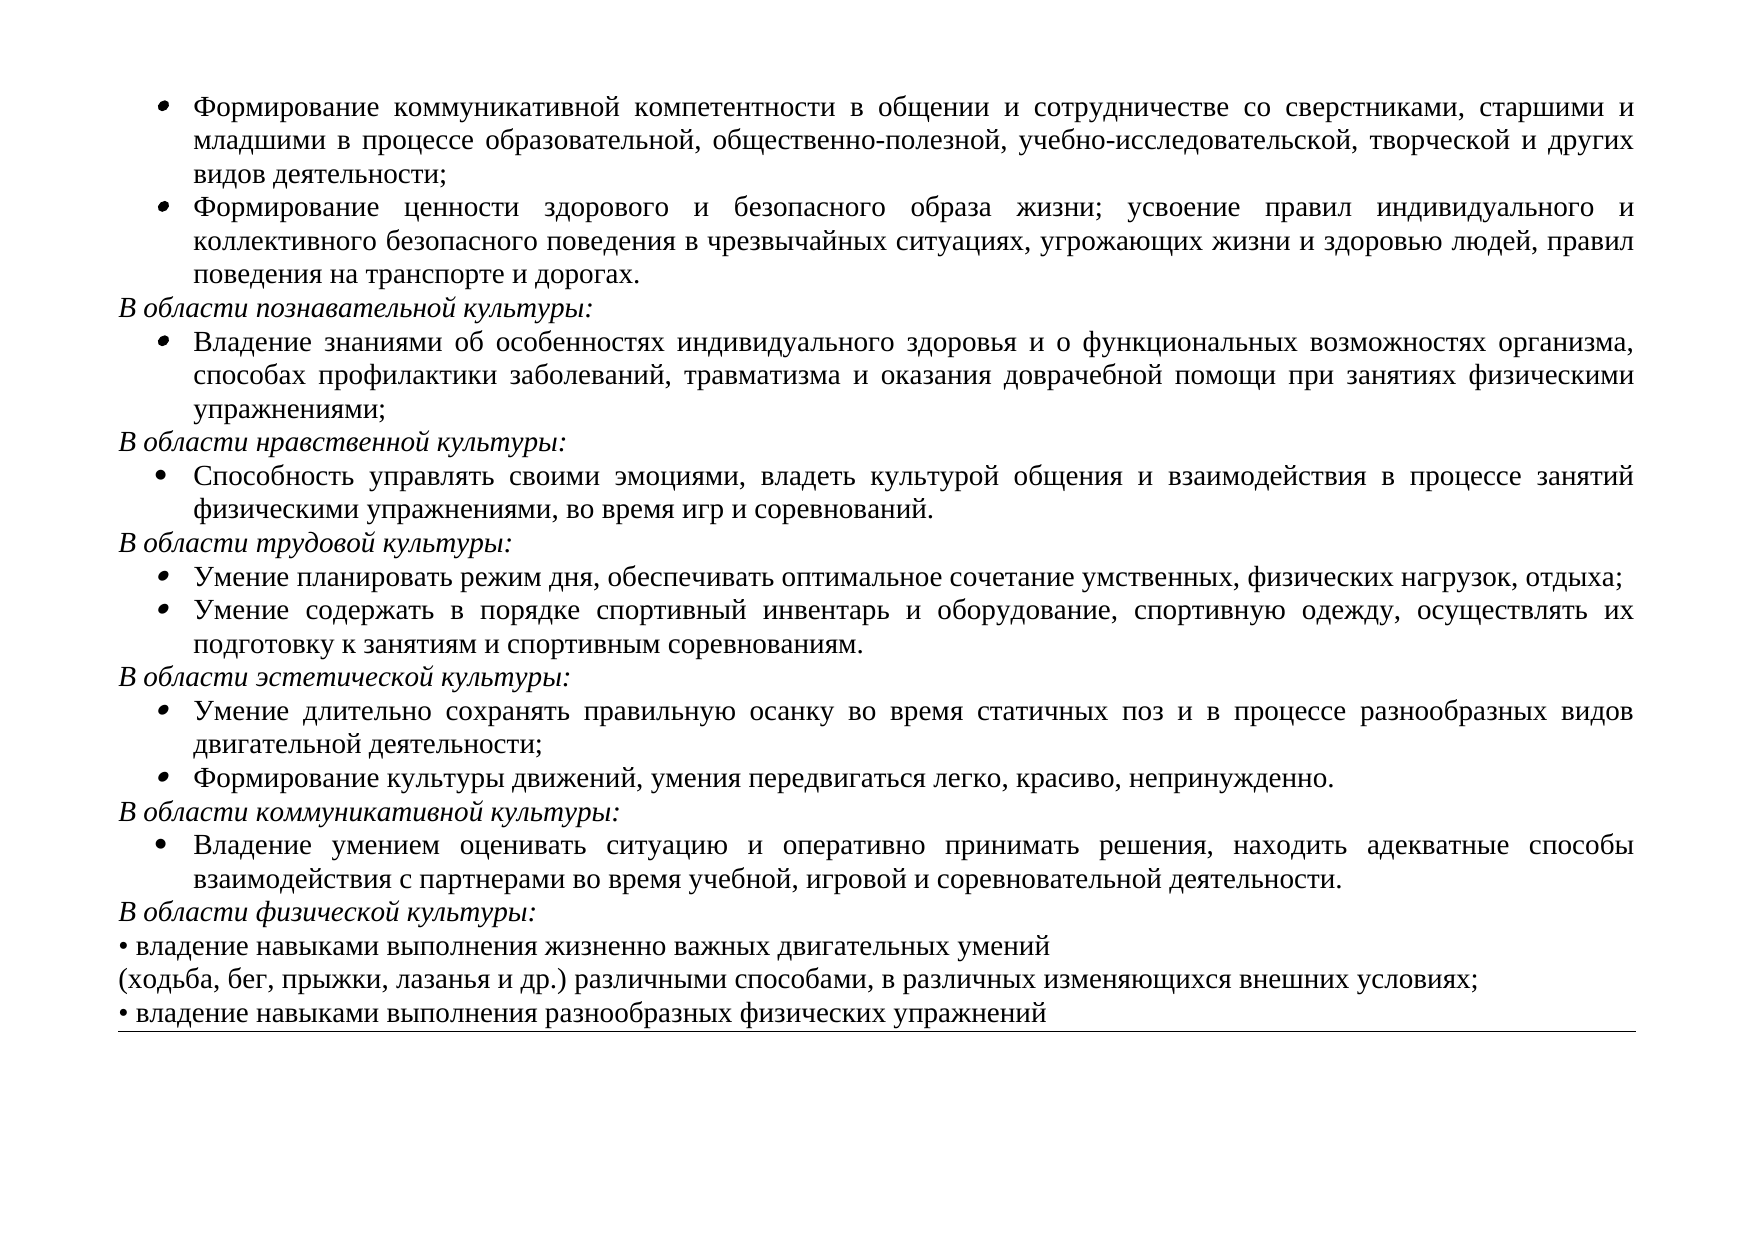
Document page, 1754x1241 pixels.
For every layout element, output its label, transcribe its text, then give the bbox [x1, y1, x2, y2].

text • владение навыками выполнения жизненно важных двигательных умений [118, 928, 1636, 962]
text В области трудовой культуры: [118, 525, 1636, 559]
text В области нравственной культуры: [118, 424, 1636, 458]
text В области физической культуры: [118, 894, 1636, 928]
text В области познавательной культуры: [118, 290, 1636, 324]
list Умение длительно сохранять правильную осанку во время статичных поз и в процессе разнообразных видов двигательной деятельности; [156, 693, 1636, 760]
text • владение навыками выполнения разнообразных физических упражнений [118, 995, 1636, 1031]
list Способность управлять своими эмоциями, владеть культурой общения и взаимодействия в процессе занятий физическими упражнениями, во время игр и соревнований. [156, 458, 1636, 525]
list Умение содержать в порядке спортивный инвентарь и оборудование, спортивную одежду, осуществлять их подготовку к занятиям и спортивным соревнованиям. [156, 592, 1636, 659]
list Владение умением оценивать ситуацию и оперативно принимать решения, находить адекватные способы взаимодействия с партнерами во время учебной, игровой и соревновательной деятельности. [156, 827, 1636, 894]
list Умение планировать режим дня, обеспечивать оптимальное сочетание умственных, физических нагрузок, отдыха; [156, 559, 1636, 592]
list Владение знаниями об особенностях индивидуального здоровья и о функциональных возможностях организма, способах профилактики заболеваний, травматизма и оказания доврачебной помощи при занятиях физическими упражнениями; [156, 324, 1636, 424]
list Формирование культуры движений, умения передвигаться легко, красиво, непринужденно. [156, 760, 1636, 794]
text В области эстетической культуры: [118, 659, 1636, 693]
text (ходьба, бег, прыжки, лазанья и др.) различными способами, в различных изменяющихся внешних условиях; [118, 962, 1636, 995]
text В области коммуникативной культуры: [118, 794, 1636, 827]
list Формирование ценности здорового и безопасного образа жизни; усвоение правил индивидуального и коллективного безопасного поведения в чрезвычайных ситуациях, угрожающих жизни и здоровью людей, правил поведения на транспорте и дорогах. [156, 189, 1636, 290]
list Формирование коммуникативной компетентности в общении и сотрудничестве со сверстниками, старшими и младшими в процессе образовательной, общественно-полезной, учебно-исследовательской, творческой и других видов деятельности; [156, 89, 1636, 189]
